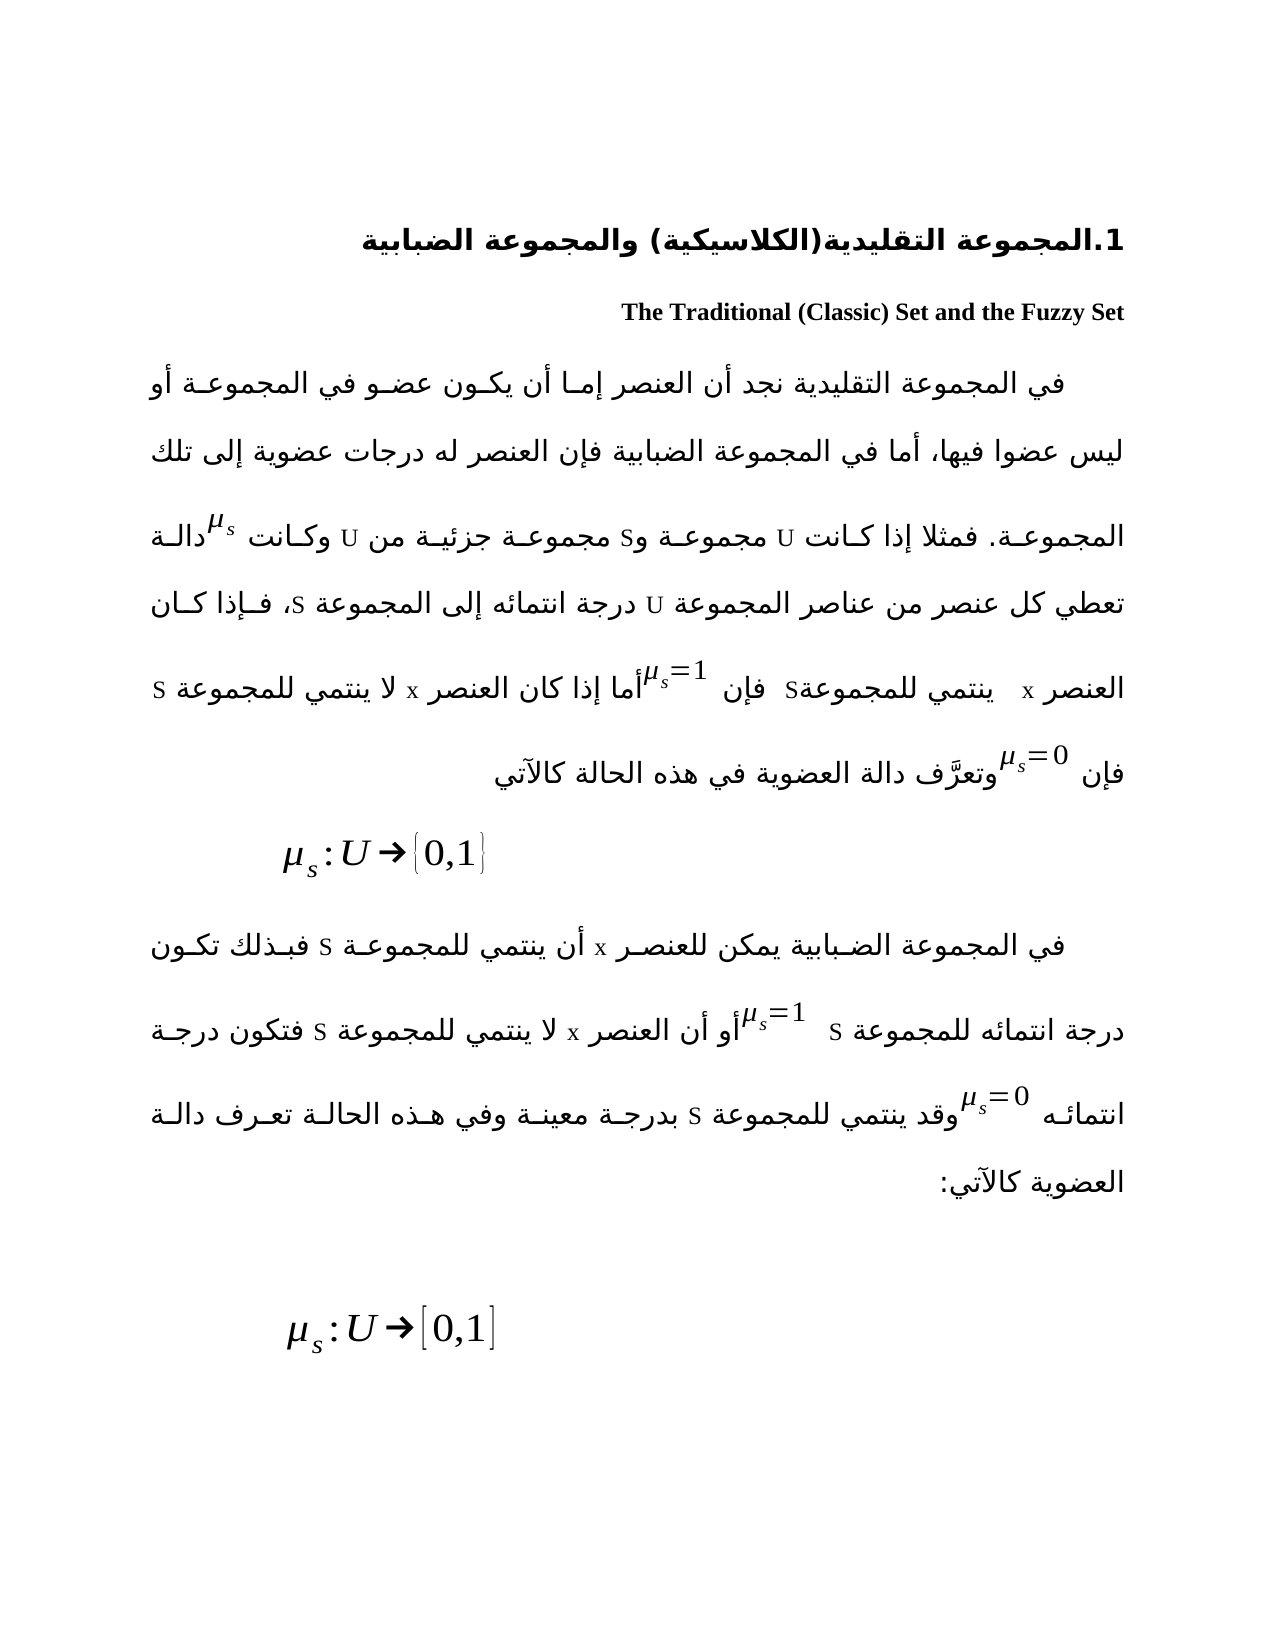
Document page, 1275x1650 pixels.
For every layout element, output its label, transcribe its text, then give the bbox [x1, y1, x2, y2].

text في المجموعة الضبابية يمكن للعنصر x أن ينتمي للمجموعة S فبذلك تكون درجة انتمائه للمجموعة S أو أن العنصر x لا ينتمي للمجموعة S فتكون درجـة انتمائـه وقد ينتمي للمجموعة S بدرجة معينة وفي هذه الحالة تعرف دالة العضوية كالآتي: [150, 928, 1125, 1199]
text 1.المجموعة التقليدية(الكلاسيكية) والمجموعة الضبابية [150, 223, 1125, 257]
text في المجموعة التقليدية نجد أن العنصر إما أن يكون عضو في المجموعة أو ليس عضوا فيها، أما في المجموعة الضبابية فإن العنصر له درجات عضوية إلى تلك المجموعة. فمثلا إذا كانت U مجموعة وS مجموعة جزئية من U وكانت دالة تعطي كل عنصر من عناصر المجموعة U درجة انتمائه إلى المجموعة S، فإذا كان العنصر x ينتمي للمجموعةS فإن أما إذا كان العنصر x لا ينتمي للمجموعة S فإن وتعرَّف دالة العضوية في هذه الحالة كالآتي [150, 366, 1125, 790]
text The Traditional (Classic) Set and the Fuzzy Set [150, 297, 1125, 326]
